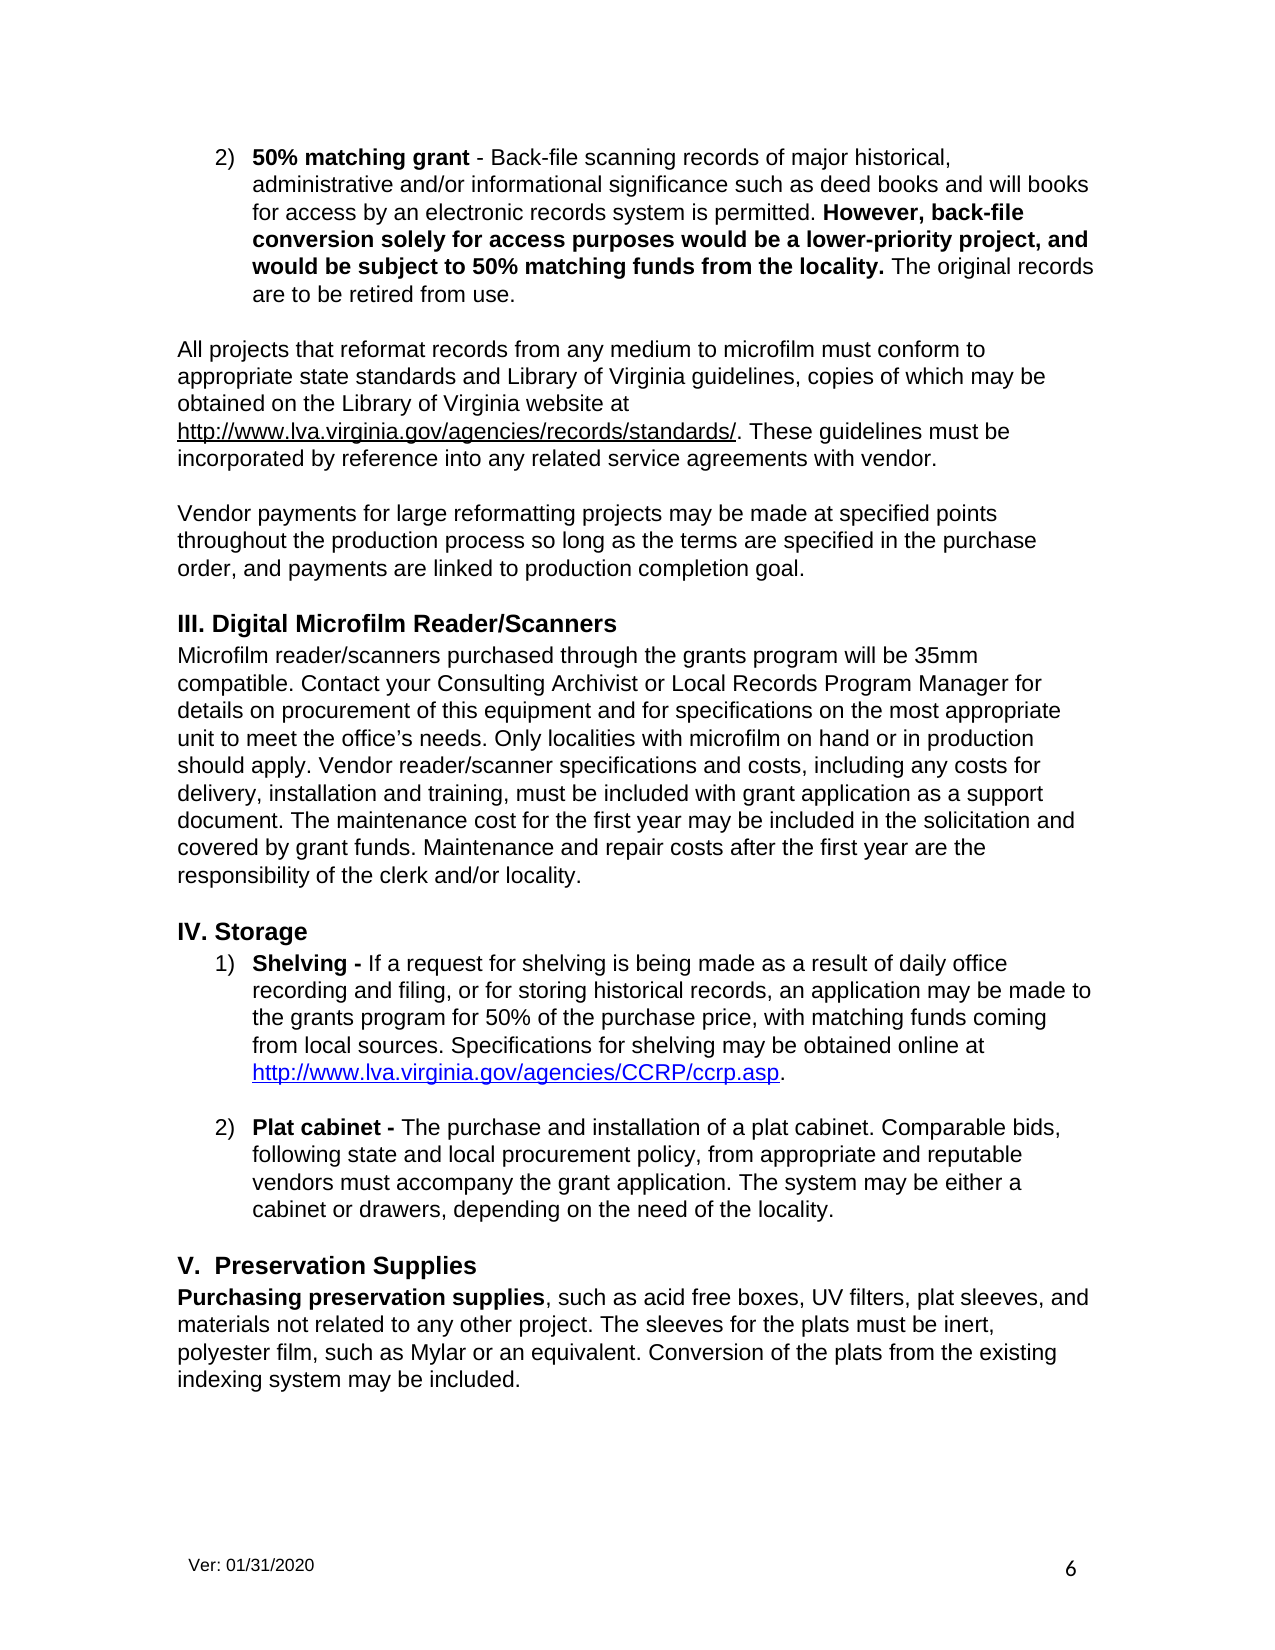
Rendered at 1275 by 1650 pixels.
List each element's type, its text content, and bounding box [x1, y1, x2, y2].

list Shelving - If a request for shelving is being made as a result of daily office recording and filing, or for storing historical records, an application may be made to the grants program for 50% of the purchase price, with matching funds coming from local sources. Specifications for shelving may be obtained online at http://www.lva.virginia.gov/agencies/CCRP/ccrp.asp. [214, 949, 1094, 1085]
text Purchasing preservation supplies, such as acid free boxes, UV filters, plat sleeves, and materials not related to any other project. The sleeves for the plats must be inert, polyester film, such as Mylar or an equivalent. Conversion of the plats from the existing indexing system may be included. [177, 1284, 1094, 1392]
list Plat cabinet - The purchase and installation of a plat cabinet. Comparable bids, following state and local procurement policy, from appropriate and reputable vendors must accompany the grant application. The system may be either a cabinet or drawers, depending on the need of the locality. [214, 1114, 1094, 1222]
text III. Digital Microfilm Reader/Scanners [177, 609, 1094, 638]
text All projects that reformat records from any medium to microfilm must conform to appropriate state standards and Library of Virginia guidelines, copies of which may be obtained on the Library of Virginia website at http://www.lva.virginia.gov/agencies/records/standards/. These guidelines must be incorporated by reference into any related service agreements with vendor. [177, 336, 1094, 471]
text Microfilm reader/scanners purchased through the grants program will be 35mm compatible. Contact your Consulting Archivist or Local Records Program Manager for details on procurement of this equipment and for specifications on the most appropriate unit to meet the office’s needs. Only localities with microfilm on hand or in production should apply. Vendor reader/scanner specifications and costs, including any costs for delivery, installation and training, must be included with grant application as a support document. The maintenance cost for the first year may be included in the solicitation and covered by grant funds. Maintenance and repair costs after the first year are the responsibility of the clerk and/or locality. [177, 642, 1094, 888]
text IV. Storage [177, 916, 1094, 945]
text Vendor payments for large reformatting projects may be made at specified points throughout the production process so long as the terms are specified in the purchase order, and payments are linked to production completion goal. [177, 500, 1094, 581]
text V. Preservation Supplies [177, 1251, 1094, 1279]
list 50% matching grant - Back-file scanning records of major historical, administrative and/or informational significance such as deed books and will books for access by an electronic records system is permitted. However, back-file conversion solely for access purposes would be a lower-priority project, and would be subject to 50% matching funds from the locality. The original records are to be retired from use. [214, 144, 1094, 307]
